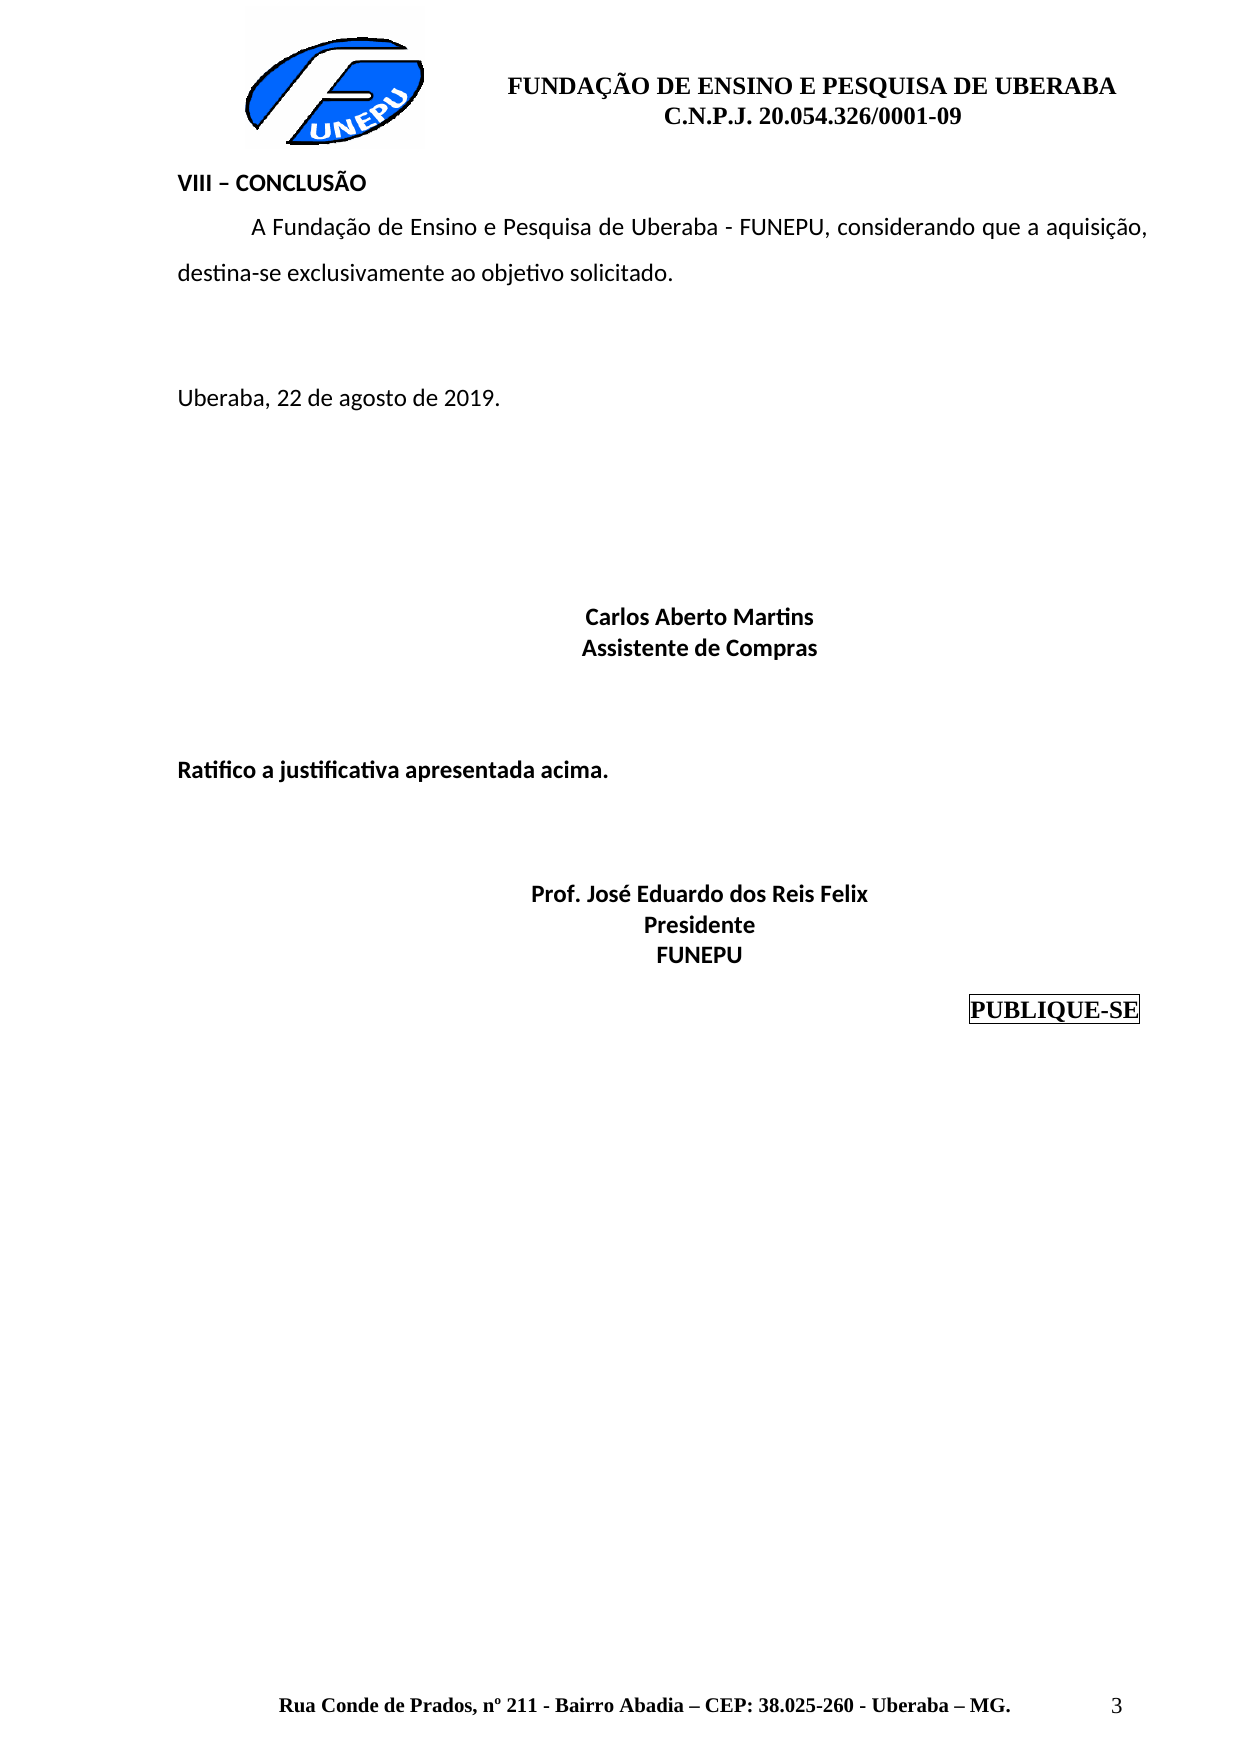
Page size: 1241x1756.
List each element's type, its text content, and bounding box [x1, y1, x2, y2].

text A Fundação de Ensino e Pesquisa de Uberaba - FUNEPU, considerando que a aquisição, destina-se exclusivamente ao objetivo solicitado. [177, 211, 1149, 288]
subtitle VIII – CONCLUSÃO [177, 167, 1166, 197]
list Uberaba, 22 de agosto de 2019. [177, 382, 1166, 412]
text Ratifico a justificativa apresentada acima. [177, 754, 1166, 785]
text FUNEPU [306, 939, 1093, 970]
picture [245, 6, 425, 149]
subtitle Carlos Aberto Martins [507, 601, 892, 632]
subtitle Assistente de Compras [507, 632, 892, 662]
text Prof. José Eduardo dos Reis Felix Presidente [507, 878, 892, 939]
